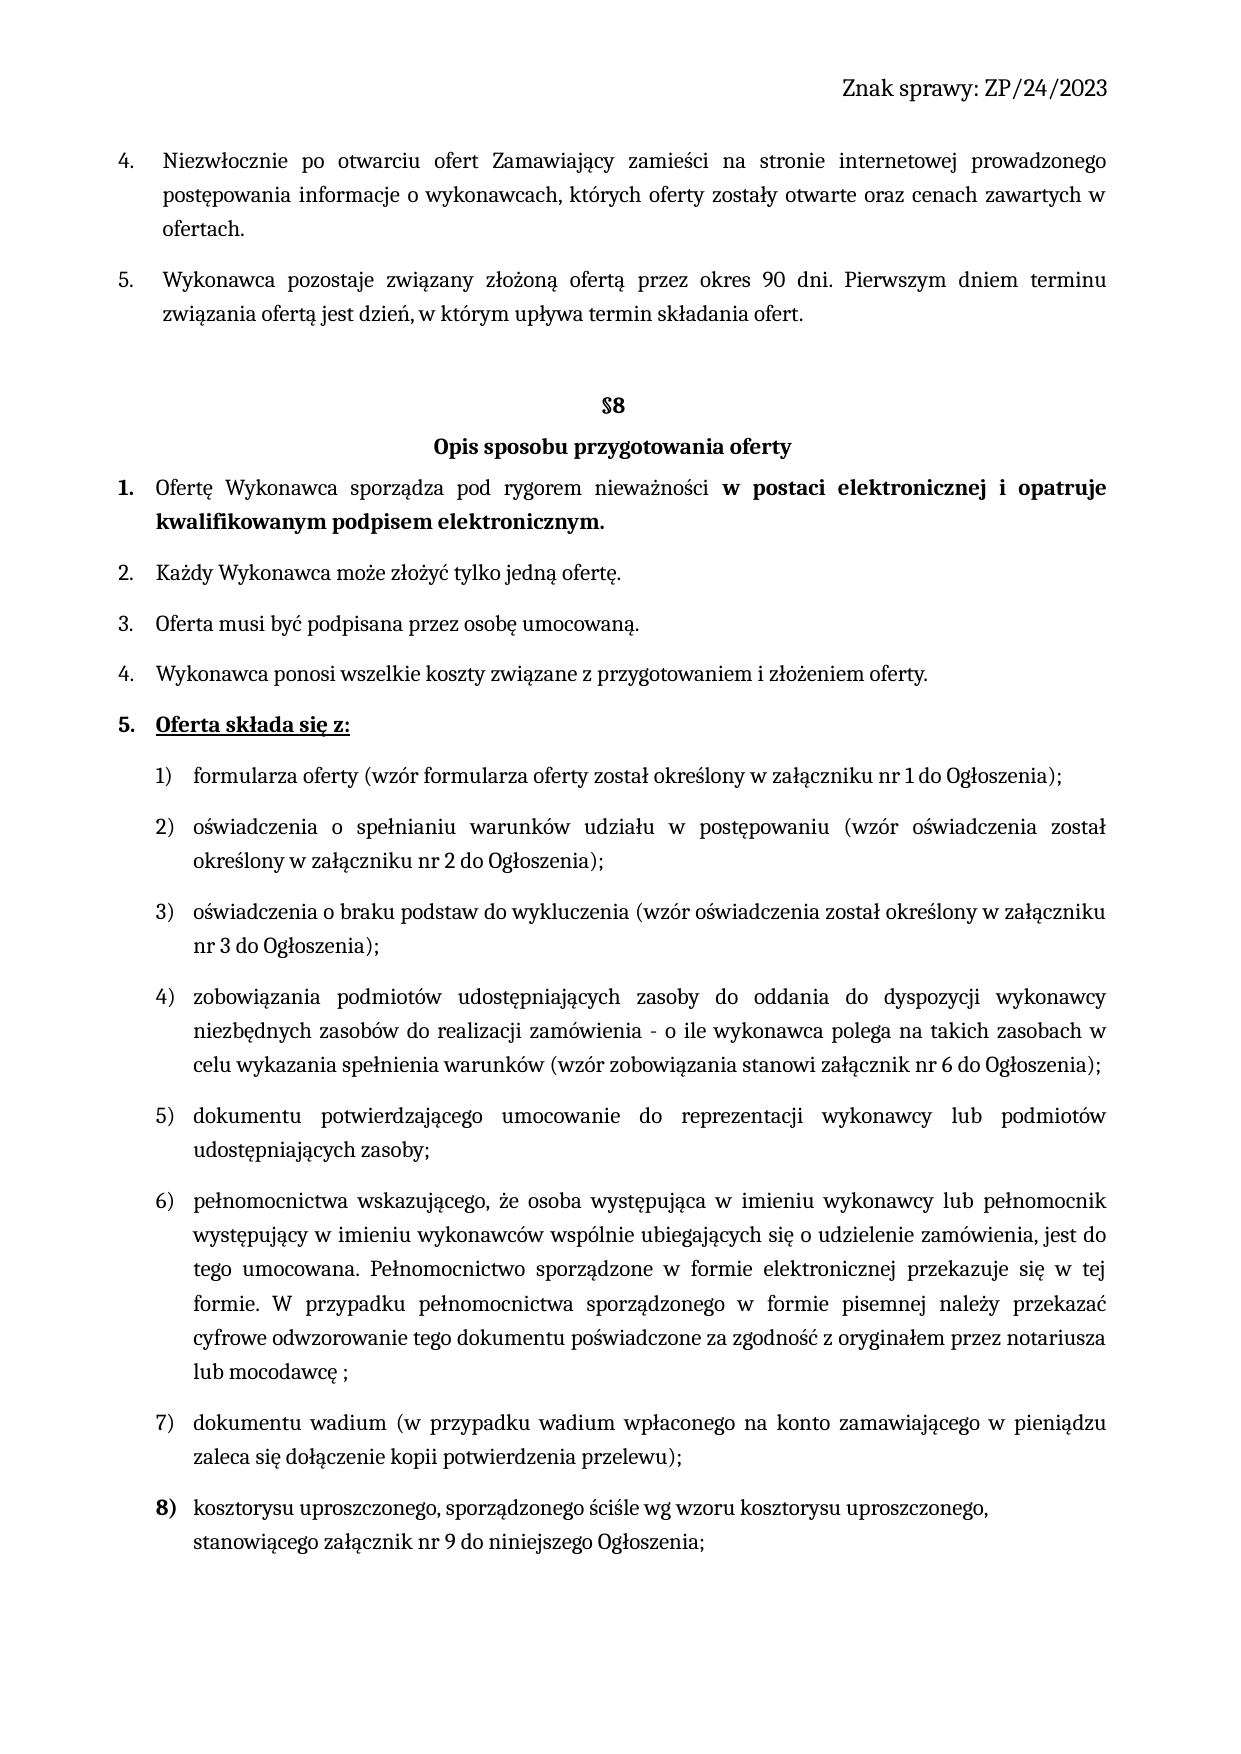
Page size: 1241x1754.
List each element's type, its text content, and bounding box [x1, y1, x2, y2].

list dokumentu potwierdzającego umocowanie do reprezentacji wykonawcy lub podmiotów udostępniających zasoby; [156, 1103, 1107, 1163]
list formularza oferty (wzór formularza oferty został określony w załączniku nr 1 do Ogłoszenia); [156, 763, 1107, 789]
list Wykonawca pozostaje związany złożoną ofertą przez okres 90 dni. Pierwszym dniem terminu związania ofertą jest dzień, w którym upływa termin składania ofert. [118, 267, 1107, 327]
list Oferta musi być podpisana przez osobę umocowaną. [118, 610, 1107, 637]
list pełnomocnictwa wskazującego, że osoba występująca w imieniu wykonawcy lub pełnomocnik występujący w imieniu wykonawców wspólnie ubiegających się o udzielenie zamówienia, jest do tego umocowana. Pełnomocnictwo sporządzone w formie elektronicznej przekazuje się w tej formie. W przypadku pełnomocnictwa sporządzonego w formie pisemnej należy przekazać cyfrowe odwzorowanie tego dokumentu poświadczone za zgodność z oryginałem przez notariusza lub mocodawcę ; [156, 1188, 1107, 1385]
text §8 [118, 393, 1107, 419]
list Każdy Wykonawca może złożyć tylko jedną ofertę. [118, 559, 1107, 586]
list oświadczenia o braku podstaw do wykluczenia (wzór oświadczenia został określony w załączniku nr 3 do Ogłoszenia); [156, 899, 1107, 959]
list zobowiązania podmiotów udostępniających zasoby do oddania do dyspozycji wykonawcy niezbędnych zasobów do realizacji zamówienia - o ile wykonawca polega na takich zasobach w celu wykazania spełnienia warunków (wzór zobowiązania stanowi załącznik nr 6 do Ogłoszenia); [156, 984, 1107, 1078]
list Oferta składa się z: [118, 712, 1107, 738]
list dokumentu wadium (w przypadku wadium wpłaconego na konto zamawiającego w pieniądzu zaleca się dołączenie kopii potwierdzenia przelewu); [156, 1409, 1107, 1470]
list kosztorysu uproszczonego, sporządzonego ściśle wg wzoru kosztorysu uproszczonego, stanowiącego załącznik nr 9 do niniejszego Ogłoszenia; [156, 1494, 1107, 1555]
list Wykonawca ponosi wszelkie koszty związane z przygotowaniem i złożeniem oferty. [118, 661, 1107, 688]
list oświadczenia o spełnianiu warunków udziału w postępowaniu (wzór oświadczenia został określony w załączniku nr 2 do Ogłoszenia); [156, 814, 1107, 874]
text Opis sposobu przygotowania oferty [118, 434, 1107, 460]
list Niezwłocznie po otwarciu ofert Zamawiający zamieści na stronie internetowej prowadzonego postępowania informacje o wykonawcach, których oferty zostały otwarte oraz cenach zawartych w ofertach. [118, 148, 1107, 242]
list Ofertę Wykonawca sporządza pod rygorem nieważności w postaci elektronicznej i opatruje kwalifikowanym podpisem elektronicznym. [118, 474, 1107, 535]
